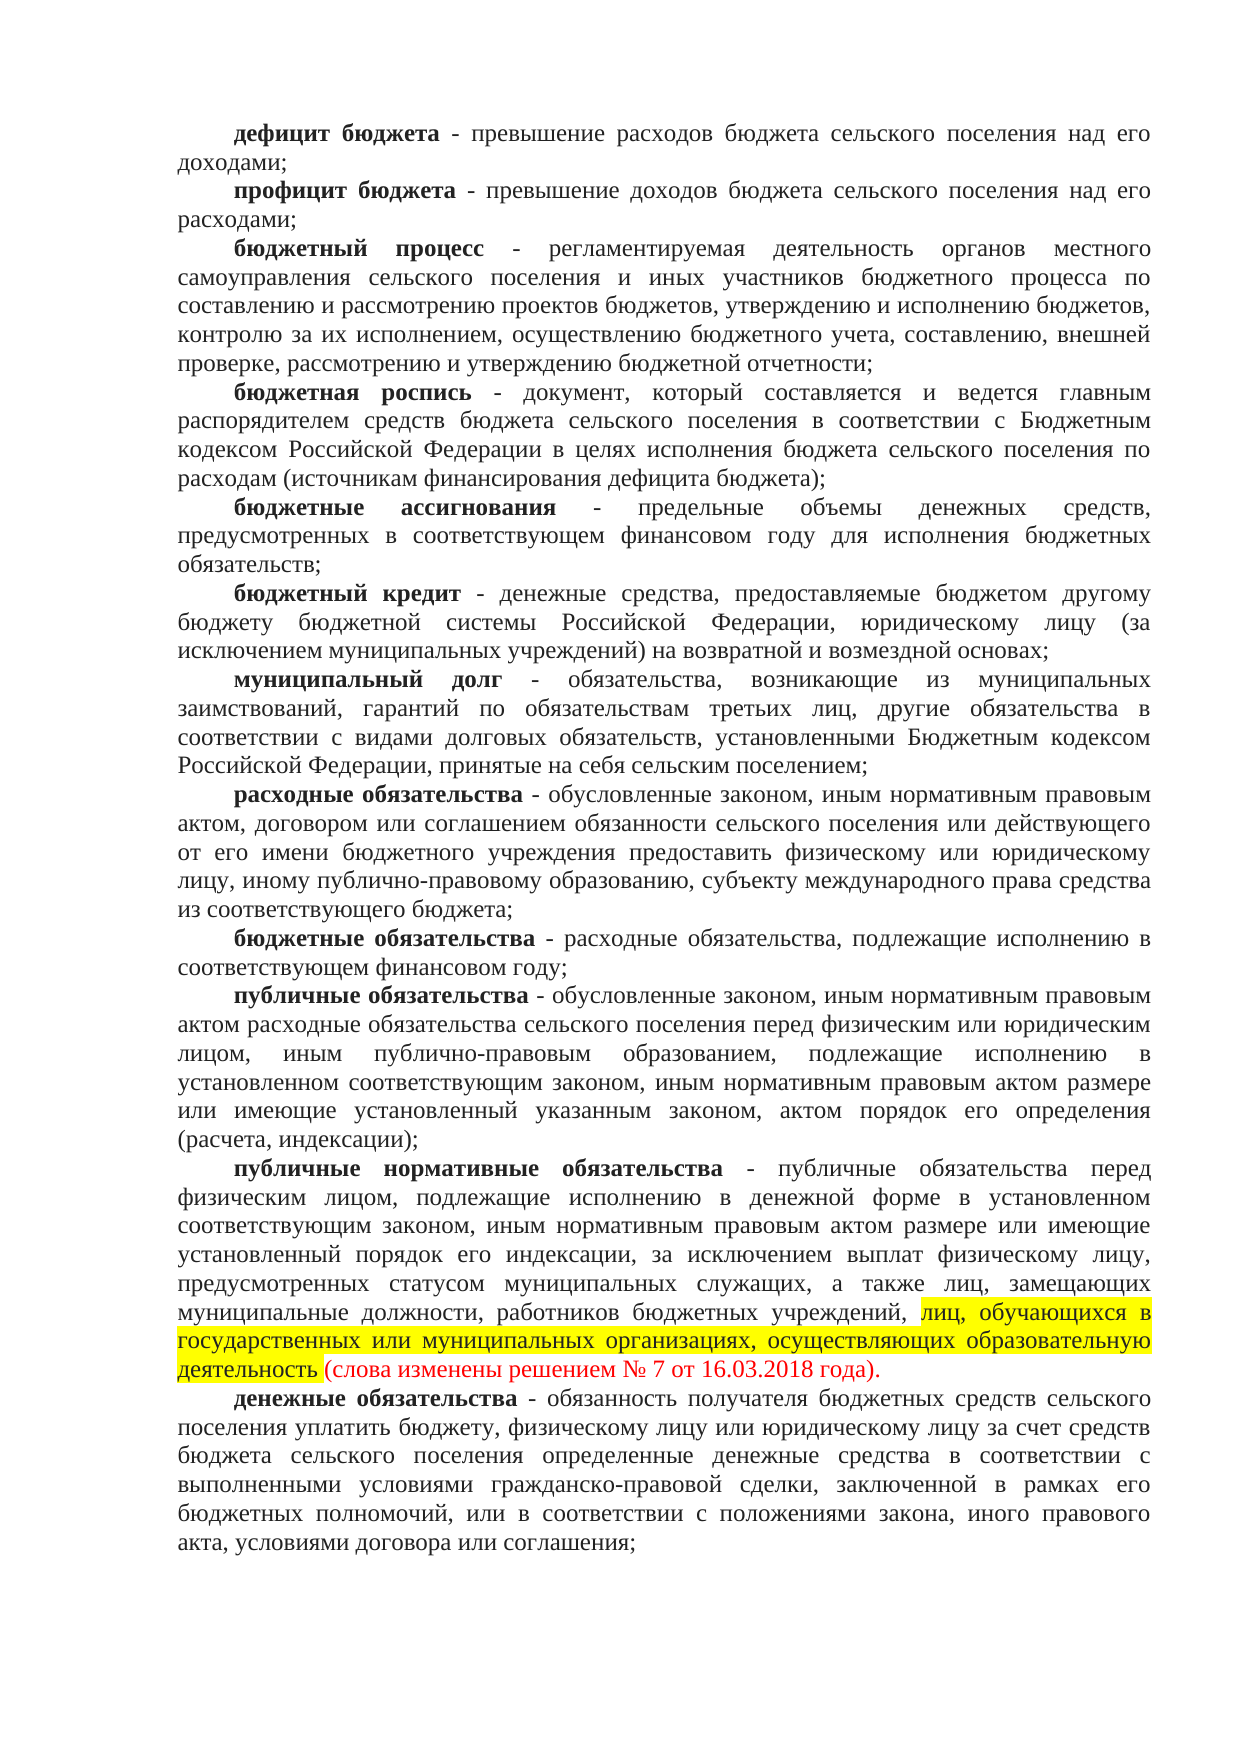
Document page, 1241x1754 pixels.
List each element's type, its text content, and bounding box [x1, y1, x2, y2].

text профицит бюджета - превышение доходов бюджета сельского поселения над его расходами; [177, 176, 1152, 233]
text публичные нормативные обязательства - публичные обязательства перед физическим лицом, подлежащие исполнению в денежной форме в установленном соответствующим законом, иным нормативным правовым актом размере или имеющие установленный порядок его индексации, за исключением выплат физическому лицу, предусмотренных статусом муниципальных служащих, а также лиц, замещающих муниципальные должности, работников бюджетных учреждений, лиц, обучающихся в государственных или муниципальных организациях, осуществляющих образовательную деятельность (слова изменены решением № 7 от 16.03.2018 года). [177, 1153, 1152, 1326]
text бюджетный кредит - денежные средства, предоставляемые бюджетом другому бюджету бюджетной системы Российской Федерации, юридическому лицу (за исключением муниципальных учреждений) на возвратной и возмездной основах; [177, 578, 1152, 664]
text бюджетные обязательства - расходные обязательства, подлежащие исполнению в соответствующем финансовом году; [177, 923, 1152, 981]
text денежные обязательства - обязанность получателя бюджетных средств сельского поселения уплатить бюджету, физическому лицу или юридическому лицу за счет средств бюджета сельского поселения определенные денежные средства в соответствии с выполненными условиями гражданско-правовой сделки, заключенной в рамках его бюджетных полномочий, или в соответствии с положениями закона, иного правового акта, условиями договора или соглашения; [177, 1383, 1152, 1556]
text муниципальный долг - обязательства, возникающие из муниципальных заимствований, гарантий по обязательствам третьих лиц, другие обязательства в соответствии с видами долговых обязательств, установленными Бюджетным кодексом Российской Федерации, принятые на себя сельским поселением; [177, 664, 1152, 779]
text публичные обязательства - обусловленные законом, иным нормативным правовым актом расходные обязательства сельского поселения перед физическим или юридическим лицом, иным публично-правовым образованием, подлежащие исполнению в установленном соответствующим законом, иным нормативным правовым актом размере или имеющие установленный указанным законом, актом порядок его определения (расчета, индексации); [177, 981, 1152, 1153]
text бюджетные ассигнования - предельные объемы денежных средств, предусмотренных в соответствующем финансовом году для исполнения бюджетных обязательств; [177, 492, 1152, 578]
text бюджетный процесс - регламентируемая деятельность органов местного самоуправления сельского поселения и иных участников бюджетного процесса по составлению и рассмотрению проектов бюджетов, утверждению и исполнению бюджетов, контролю за их исполнением, осуществлению бюджетного учета, составлению, внешней проверке, рассмотрению и утверждению бюджетной отчетности; [177, 233, 1152, 377]
text дефицит бюджета - превышение расходов бюджета сельского поселения над его доходами; [177, 118, 1152, 176]
text бюджетная роспись - документ, который составляется и ведется главным распорядителем средств бюджета сельского поселения в соответствии с Бюджетным кодексом Российской Федерации в целях исполнения бюджета сельского поселения по расходам (источникам финансирования дефицита бюджета); [177, 377, 1152, 492]
text расходные обязательства - обусловленные законом, иным нормативным правовым актом, договором или соглашением обязанности сельского поселения или действующего от его имени бюджетного учреждения предоставить физическому или юридическому лицу, иному публично-правовому образованию, субъекту международного права средства из соответствующего бюджета; [177, 779, 1152, 923]
